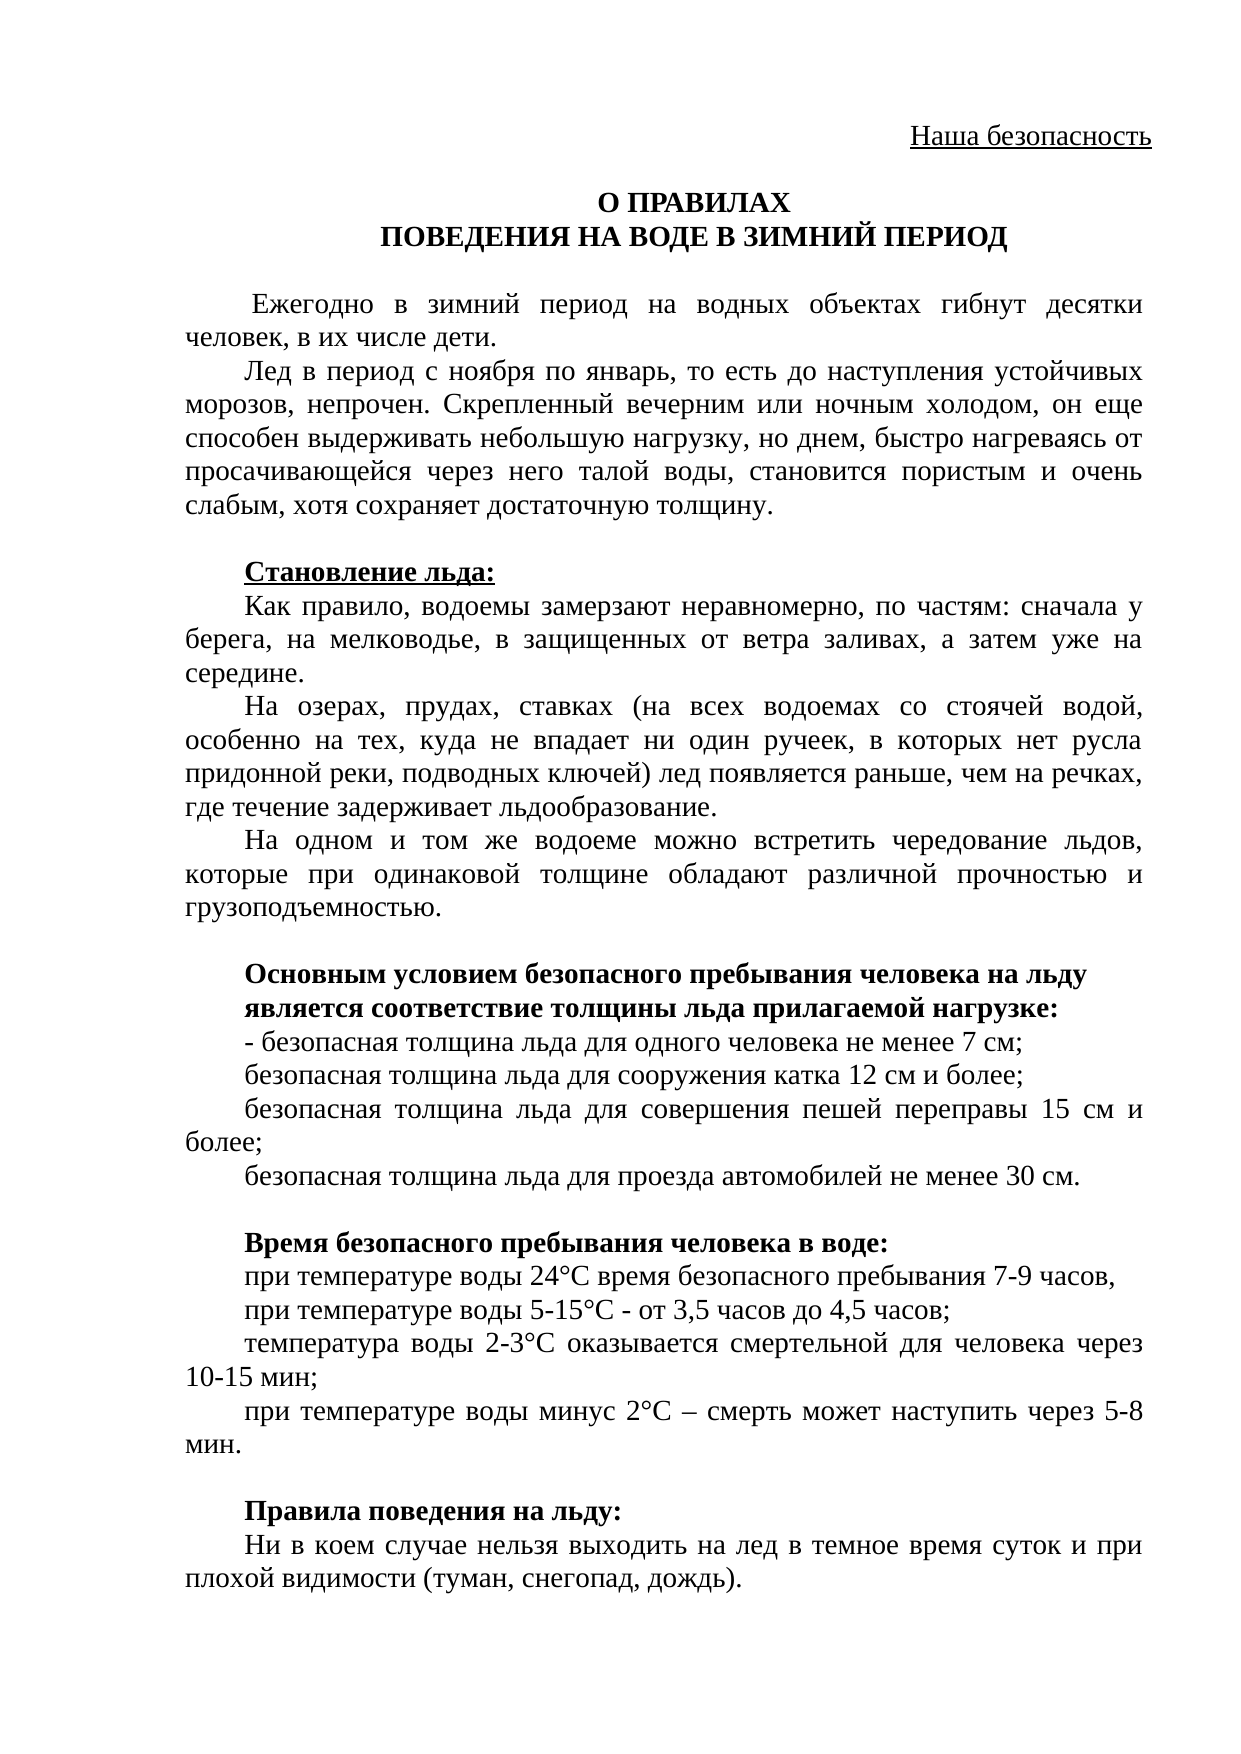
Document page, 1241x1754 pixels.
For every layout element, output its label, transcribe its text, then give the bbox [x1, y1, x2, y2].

text является соответствие толщины льда прилагаемой нагрузке: [185, 990, 1144, 1024]
text Ежегодно в зимний период на водных объектах гибнут десятки человек, в их числе дети. [185, 286, 1144, 353]
text Правила поведения на льду: [185, 1493, 1144, 1527]
text Как правило, водоемы замерзают неравномерно, по частям: сначала у берега, на мелководье, в защищенных от ветра заливах, а затем уже на середине. [185, 588, 1144, 688]
text На одном и том же водоеме можно встретить чередование льдов, которые при одинаковой толщине обладают различной прочностью и грузоподъемностью. [185, 822, 1144, 923]
text при температуре воды 5-15°С - от 3,5 часов до 4,5 часов; [185, 1292, 1144, 1326]
text безопасная толщина льда для сооружения катка 12 см и более; [185, 1057, 1144, 1091]
text при температуре воды минус 2°С – смерть может наступить через 5-8 мин. [185, 1393, 1144, 1460]
text безопасная толщина льда для проезда автомобилей не менее 30 см. [185, 1158, 1144, 1191]
text при температуре воды 24°С время безопасного пребывания 7-9 часов, [185, 1258, 1144, 1292]
text Наша безопасность [177, 118, 1152, 152]
text Основным условием безопасного пребывания человека на льду [185, 957, 1144, 990]
text - безопасная толщина льда для одного человека не менее 7 см; [185, 1024, 1144, 1057]
text На озерах, прудах, ставках (на всех водоемах со стоячей водой, особенно на тех, куда не впадает ни один ручеек, в которых нет русла придонной реки, подводных ключей) лед появляется раньше, чем на речках, где течение задерживает льдообразование. [185, 688, 1144, 822]
text Лед в период с ноября по январь, то есть до наступления устойчивых морозов, непрочен. Скрепленный вечерним или ночным холодом, он еще способен выдерживать небольшую нагрузку, но днем, быстро нагреваясь от просачивающейся через него талой воды, становится пористым и очень слабым, хотя сохраняет достаточную толщину. [185, 353, 1144, 521]
text Ни в коем случае нельзя выходить на лед в темное время суток и при плохой видимости (туман, снегопад, дождь). [185, 1527, 1144, 1594]
text безопасная толщина льда для совершения пешей переправы 15 см и более; [185, 1091, 1144, 1158]
text Становление льда: [185, 554, 1144, 588]
text Время безопасного пребывания человека в воде: [185, 1225, 1144, 1258]
text О ПРАВИЛАХ [177, 185, 1152, 219]
text ПОВЕДЕНИЯ НА ВОДЕ В ЗИМНИЙ ПЕРИОД [177, 219, 1152, 252]
text температура воды 2-3°С оказывается смертельной для человека через 10-15 мин; [185, 1326, 1144, 1393]
